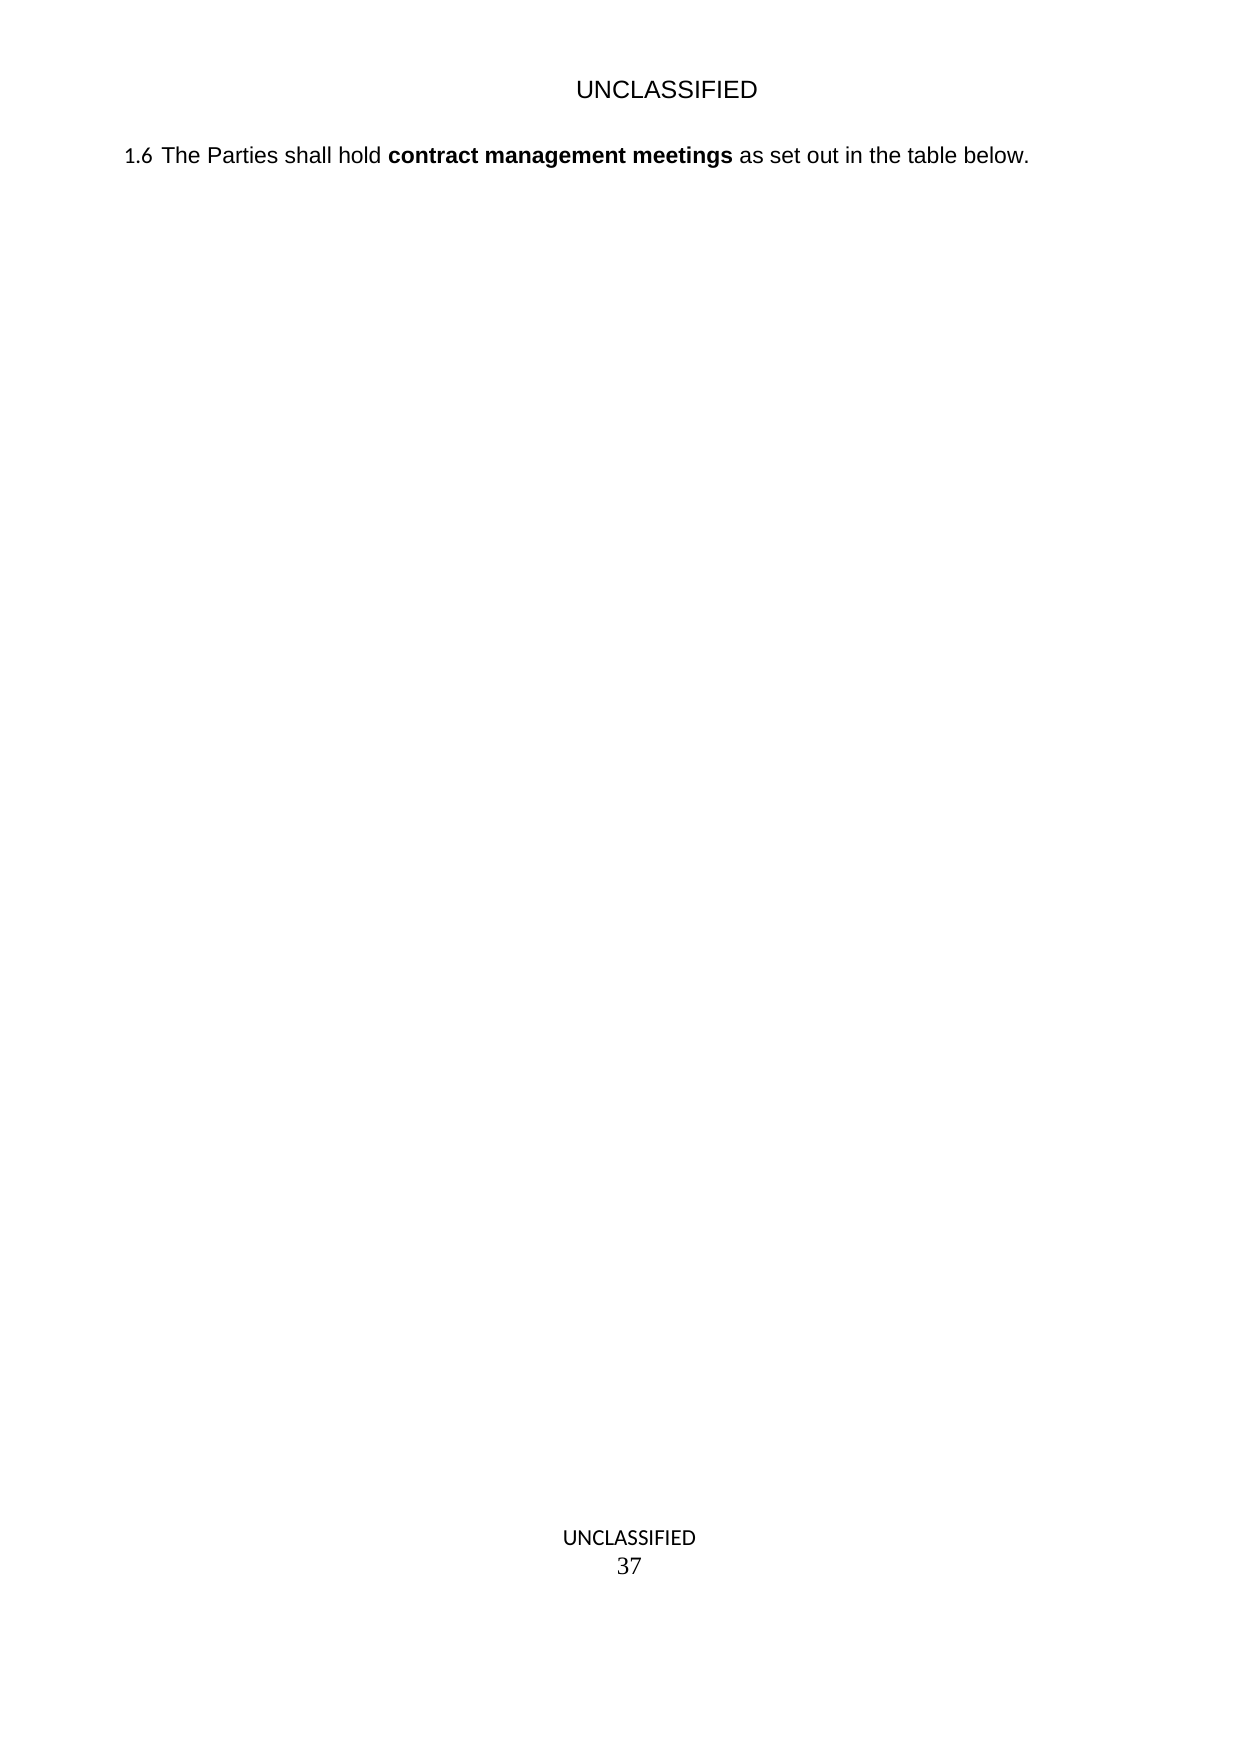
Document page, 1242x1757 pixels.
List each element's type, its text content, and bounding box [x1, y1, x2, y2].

list The Parties shall hold contract management meetings as set out in the table below. [123, 142, 1179, 170]
